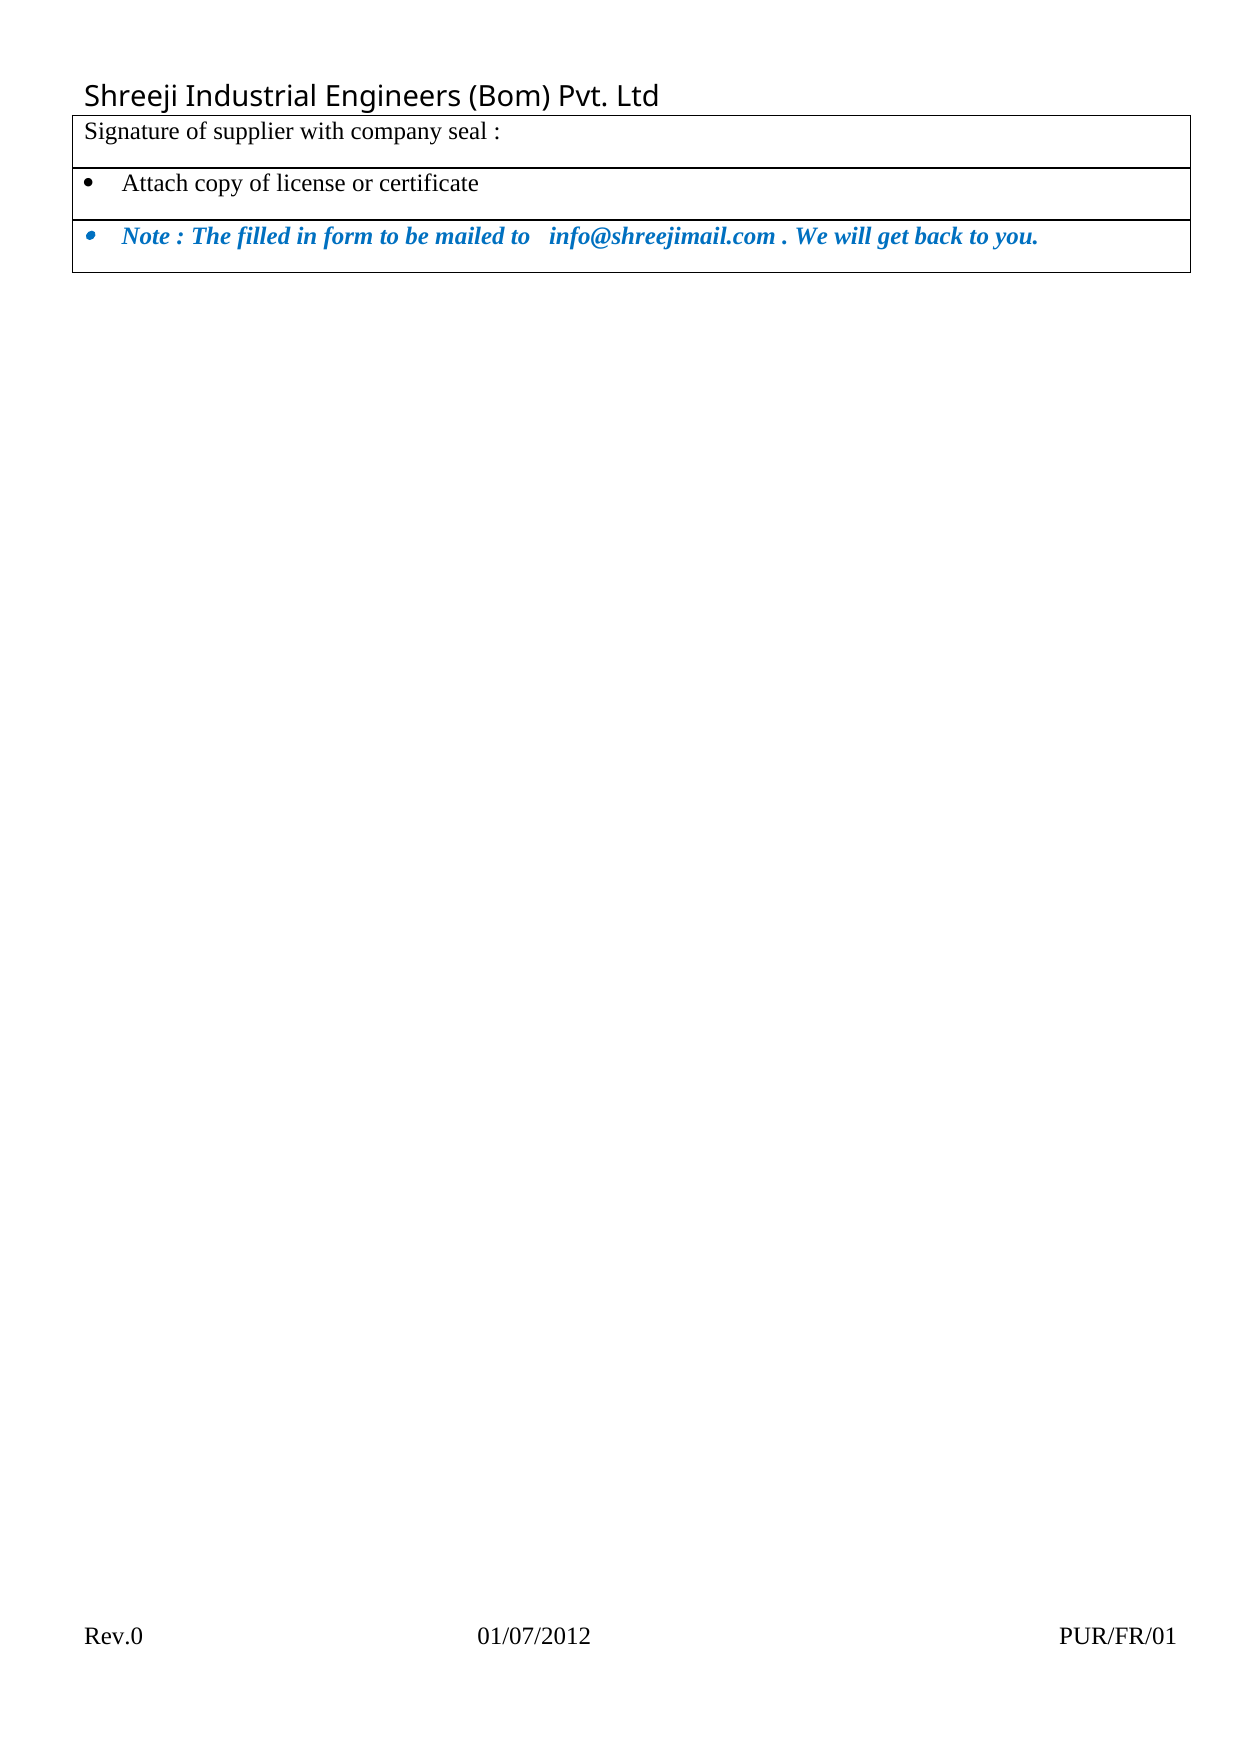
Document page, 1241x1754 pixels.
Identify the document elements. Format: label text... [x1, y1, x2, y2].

table_cell Signature of supplier with company seal : [73, 116, 1190, 167]
table_cell Attach copy of license or certificate [73, 169, 1190, 219]
table_cell Note : The filled in form to be mailed to info@shreejimail.com . We will get back to you. [73, 221, 1190, 272]
